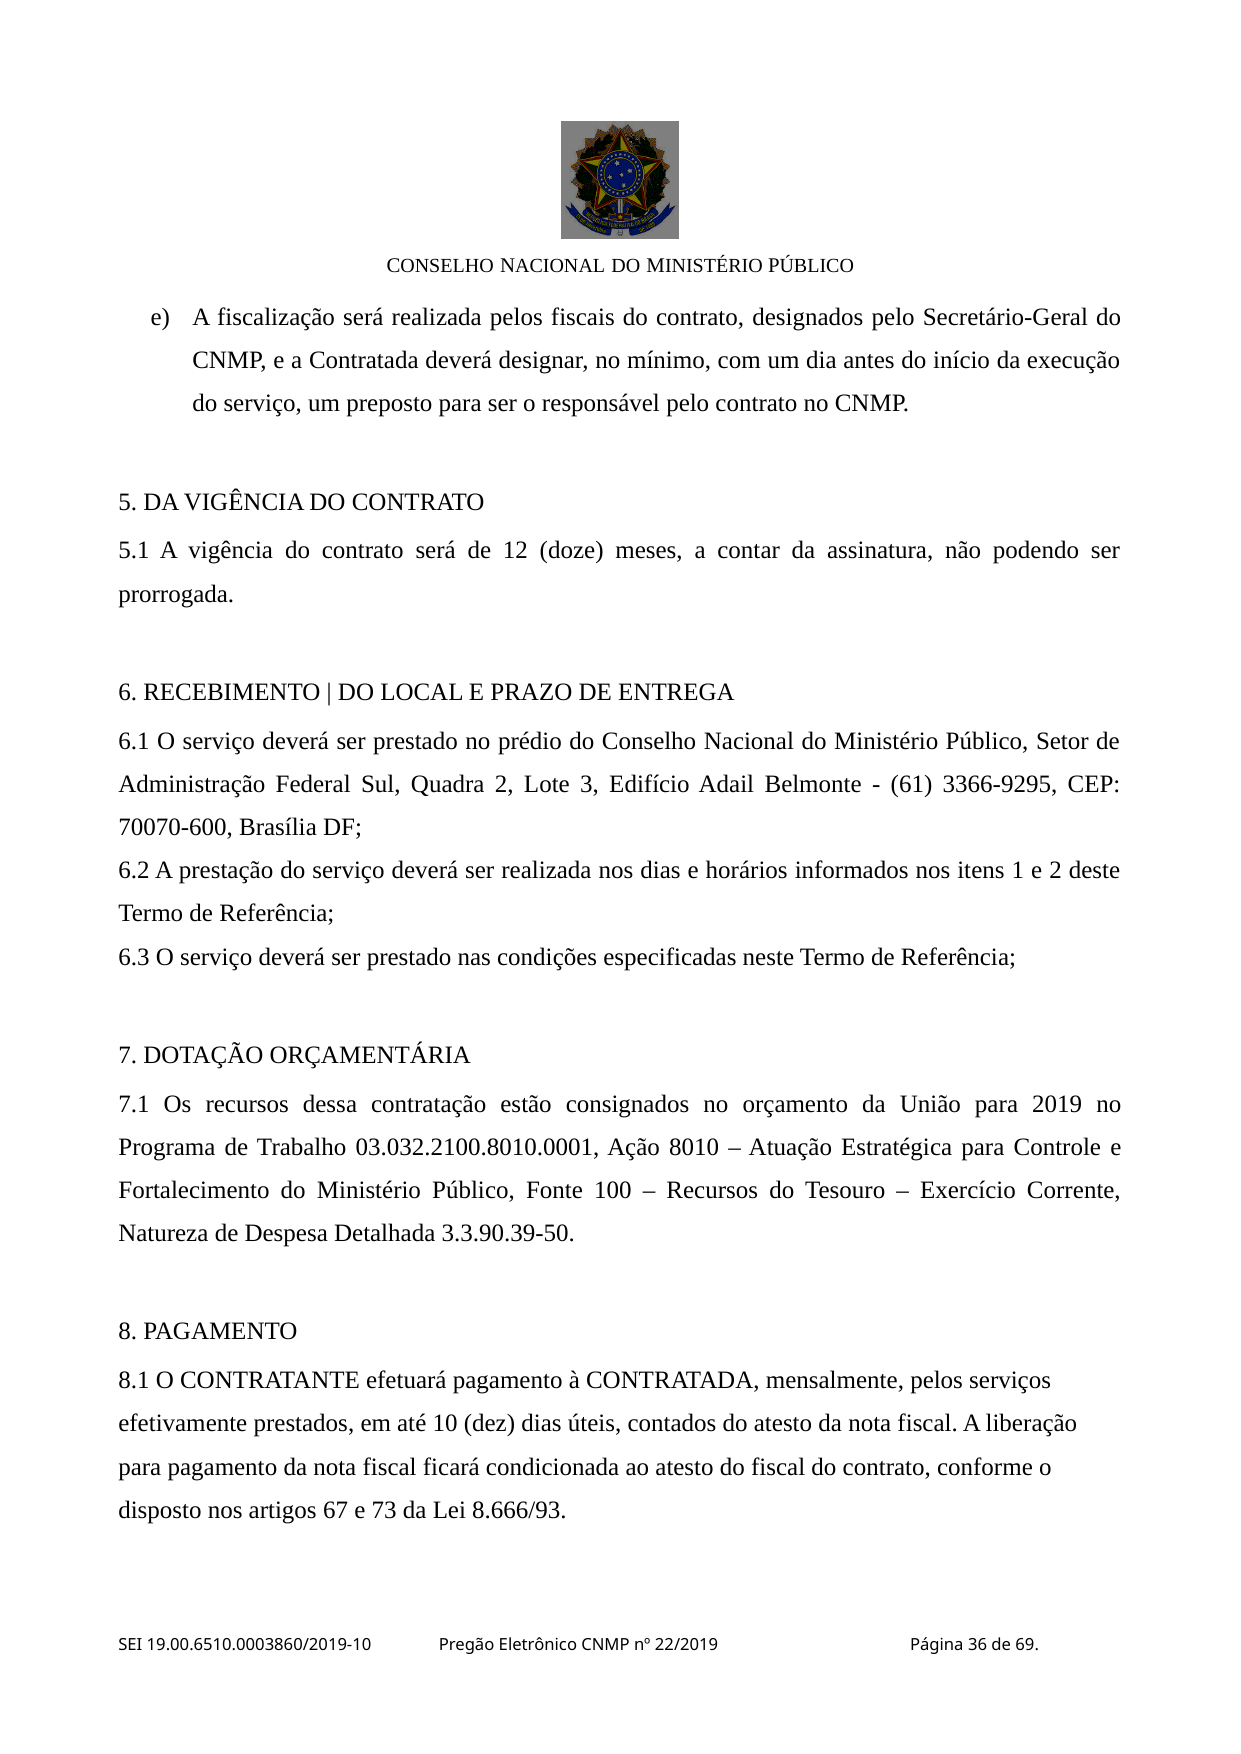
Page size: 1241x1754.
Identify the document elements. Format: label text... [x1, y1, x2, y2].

text 7. DOTAÇÃO ORÇAMENTÁRIA [118, 1040, 1122, 1068]
text 8.1 O CONTRATANTE efetuará pagamento à CONTRATADA, mensalmente, pelos serviços efetivamente prestados, em até 10 (dez) dias úteis, contados do atesto da nota fiscal. A liberação para pagamento da nota fiscal ficará condicionada ao atesto do fiscal do contrato, conforme o disposto nos artigos 67 e 73 da Lei 8.666/93. [118, 1365, 1122, 1523]
text 8. PAGAMENTO [118, 1316, 1122, 1345]
text 6.3 O serviço deverá ser prestado nas condições especificadas neste Termo de Referência; [118, 942, 1122, 970]
list A fiscalização será realizada pelos fiscais do contrato, designados pelo Secretário-Geral do CNMP, e a Contratada deverá designar, no mínimo, com um dia antes do início da execução do serviço, um preposto para ser o responsável pelo contrato no CNMP. [150, 302, 1122, 417]
text 6. RECEBIMENTO | DO LOCAL E PRAZO DE ENTREGA [118, 677, 1122, 706]
text 6.1 O serviço deverá ser prestado no prédio do Conselho Nacional do Ministério Público, Setor de Administração Federal Sul, Quadra 2, Lote 3, Edifício Adail Belmonte - (61) 3366-9295, CEP: 70070-600, Brasília DF; [118, 726, 1122, 841]
text 7.1 Os recursos dessa contratação estão consignados no orçamento da União para 2019 no Programa de Trabalho 03.032.2100.8010.0001, Ação 8010 – Atuação Estratégica para Controle e Fortalecimento do Ministério Público, Fonte 100 – Recursos do Tesouro – Exercício Corrente, Natureza de Despesa Detalhada 3.3.90.39-50. [118, 1089, 1122, 1247]
text 6.2 A prestação do serviço deverá ser realizada nos dias e horários informados nos itens 1 e 2 deste Termo de Referência; [118, 855, 1122, 927]
text 5. DA VIGÊNCIA DO CONTRATO [118, 487, 1122, 515]
text 5.1 A vigência do contrato será de 12 (doze) meses, a contar da assinatura, não podendo ser prorrogada. [118, 536, 1122, 607]
